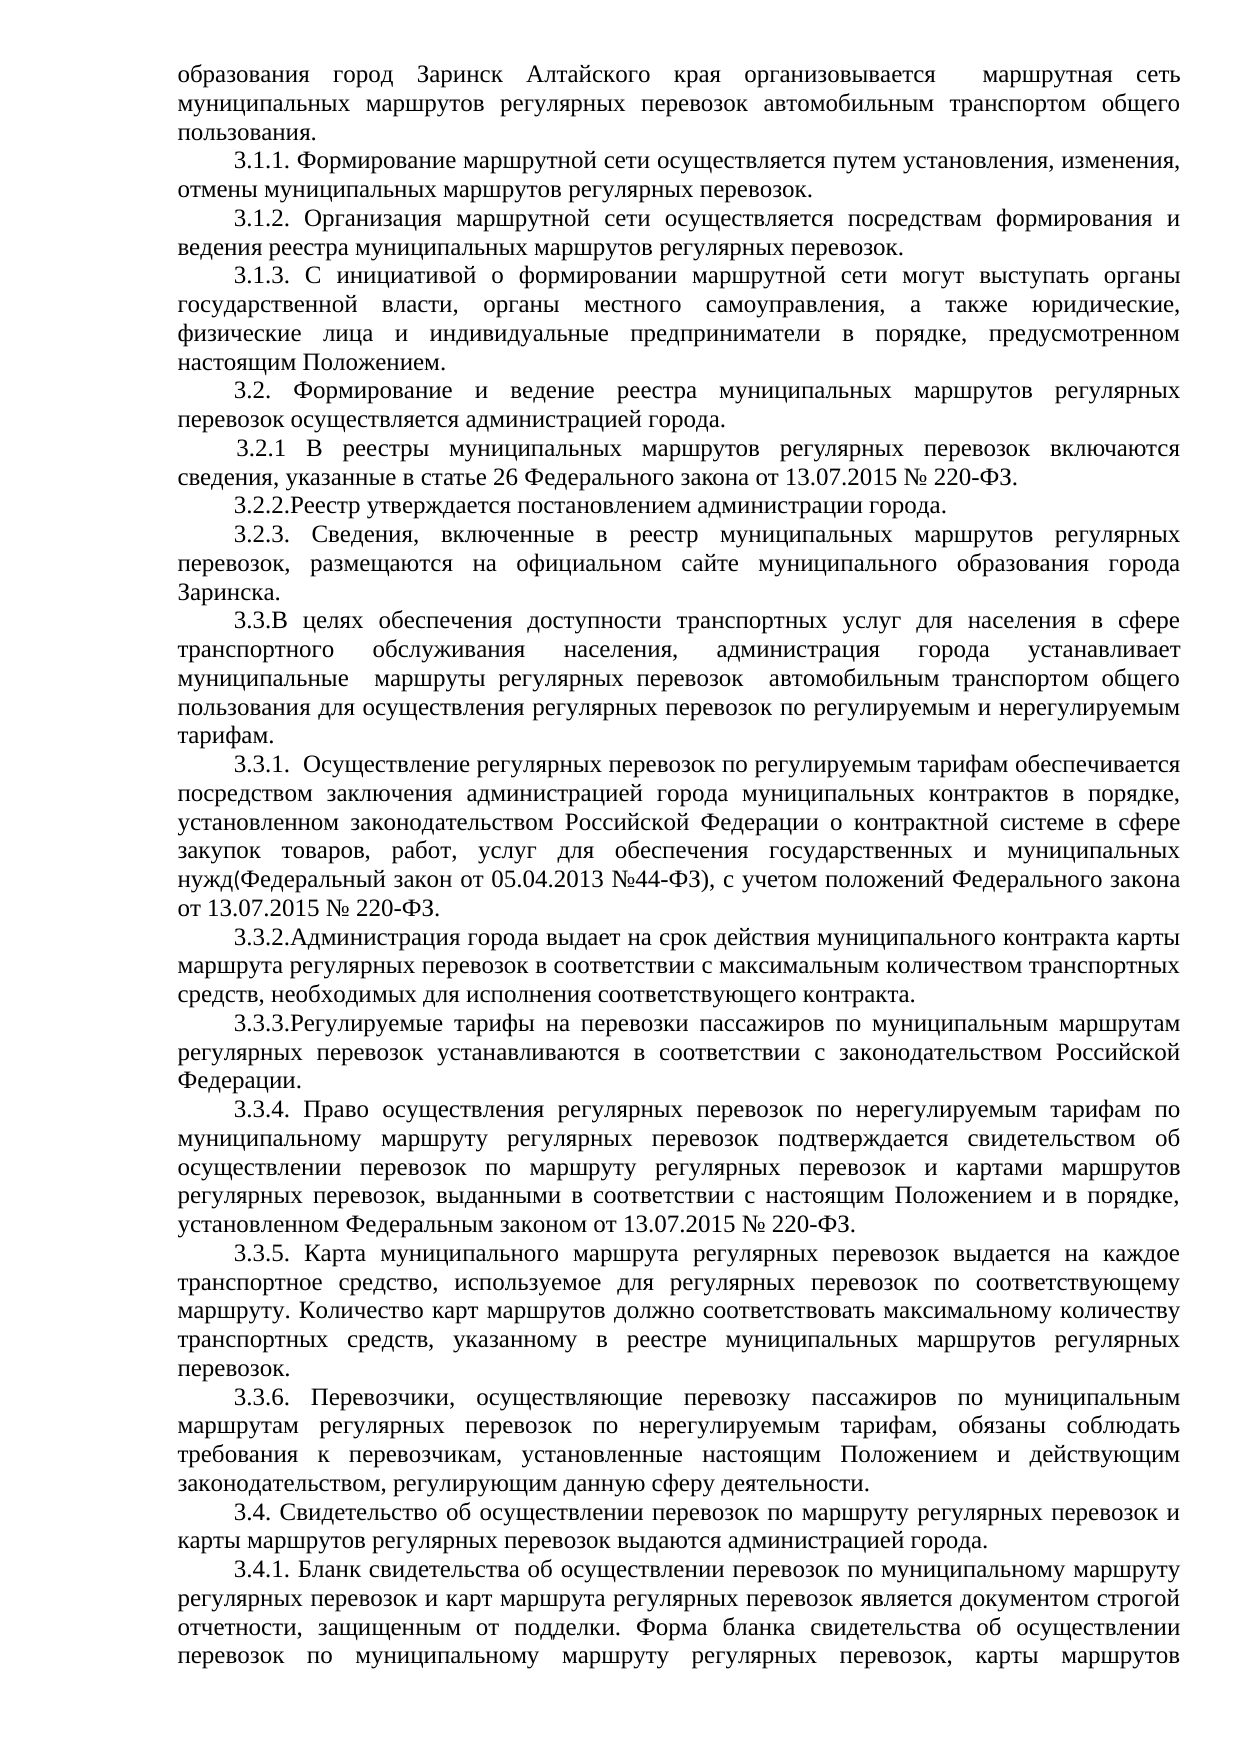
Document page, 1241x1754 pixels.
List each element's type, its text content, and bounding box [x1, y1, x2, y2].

text 3.2. Формирование и ведение реестра муниципальных маршрутов регулярных перевозок осуществляется администрацией города. [177, 375, 1181, 433]
text 3.3.5. Карта муниципального маршрута регулярных перевозок выдается на каждое транспортное средство, используемое для регулярных перевозок по соответствующему маршруту. Количество карт маршрутов должно соответствовать максимальному количеству транспортных средств, указанному в реестре муниципальных маршрутов регулярных перевозок. [177, 1238, 1181, 1382]
text 3.2.1 В реестры муниципальных маршрутов регулярных перевозок включаются сведения, указанные в статье 26 Федерального закона от 13.07.2015 № 220-ФЗ. [177, 433, 1181, 490]
text 3.1.3. С инициативой о формировании маршрутной сети могут выступать органы государственной власти, органы местного самоуправления, а также юридические, физические лица и индивидуальные предприниматели в порядке, предусмотренном настоящим Положением. [177, 260, 1181, 375]
text 3.2.3. Сведения, включенные в реестр муниципальных маршрутов регулярных перевозок, размещаются на официальном сайте муниципального образования города Заринска. [177, 519, 1181, 605]
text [177, 1554, 1181, 1669]
text 3.2.2.Реестр утверждается постановлением администрации города. [177, 490, 1181, 519]
text 3.3.1. Осуществление регулярных перевозок по регулируемым тарифам обеспечивается посредством заключения администрацией города муниципальных контрактов в порядке, установленном законодательством Российской Федерации о контрактной системе в сфере закупок товаров, работ, услуг для обеспечения государственных и муниципальных нужд(Федеральный закон от 05.04.2013 №44-ФЗ), с учетом положений Федерального закона от 13.07.2015 № 220-ФЗ. [177, 749, 1181, 922]
text 3.3.6. Перевозчики, осуществляющие перевозку пассажиров по муниципальным маршрутам регулярных перевозок по нерегулируемым тарифам, обязаны соблюдать требования к перевозчикам, установленные настоящим Положением и действующим законодательством, регулирующим данную сферу деятельности. [177, 1382, 1181, 1497]
text 3.3.4. Право осуществления регулярных перевозок по нерегулируемым тарифам по муниципальному маршруту регулярных перевозок подтверждается свидетельством об осуществлении перевозок по маршруту регулярных перевозок и картами маршрутов регулярных перевозок, выданными в соответствии с настоящим Положением и в порядке, установленном Федеральным законом от 13.07.2015 № 220-ФЗ. [177, 1094, 1181, 1238]
text 3.3.В целях обеспечения доступности транспортных услуг для населения в сфере транспортного обслуживания населения, администрация города устанавливает муниципальные маршруты регулярных перевозок автомобильным транспортом общего пользования для осуществления регулярных перевозок по регулируемым и нерегулируемым тарифам. [177, 605, 1181, 749]
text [177, 59, 1181, 145]
text 3.3.3.Регулируемые тарифы на перевозки пассажиров по муниципальным маршрутам регулярных перевозок устанавливаются в соответствии с законодательством Российской Федерации. [177, 1008, 1181, 1094]
text 3.3.2.Администрация города выдает на срок действия муниципального контракта карты маршрута регулярных перевозок в соответствии с максимальным количеством транспортных средств, необходимых для исполнения соответствующего контракта. [177, 922, 1181, 1008]
text 3.1.2. Организация маршрутной сети осуществляется посредствам формирования и ведения реестра муниципальных маршрутов регулярных перевозок. [177, 203, 1181, 260]
text 3.4. Свидетельство об осуществлении перевозок по маршруту регулярных перевозок и карты маршрутов регулярных перевозок выдаются администрацией города. [177, 1497, 1181, 1554]
text 3.1.1. Формирование маршрутной сети осуществляется путем установления, изменения, отмены муниципальных маршрутов регулярных перевозок. [177, 145, 1181, 203]
